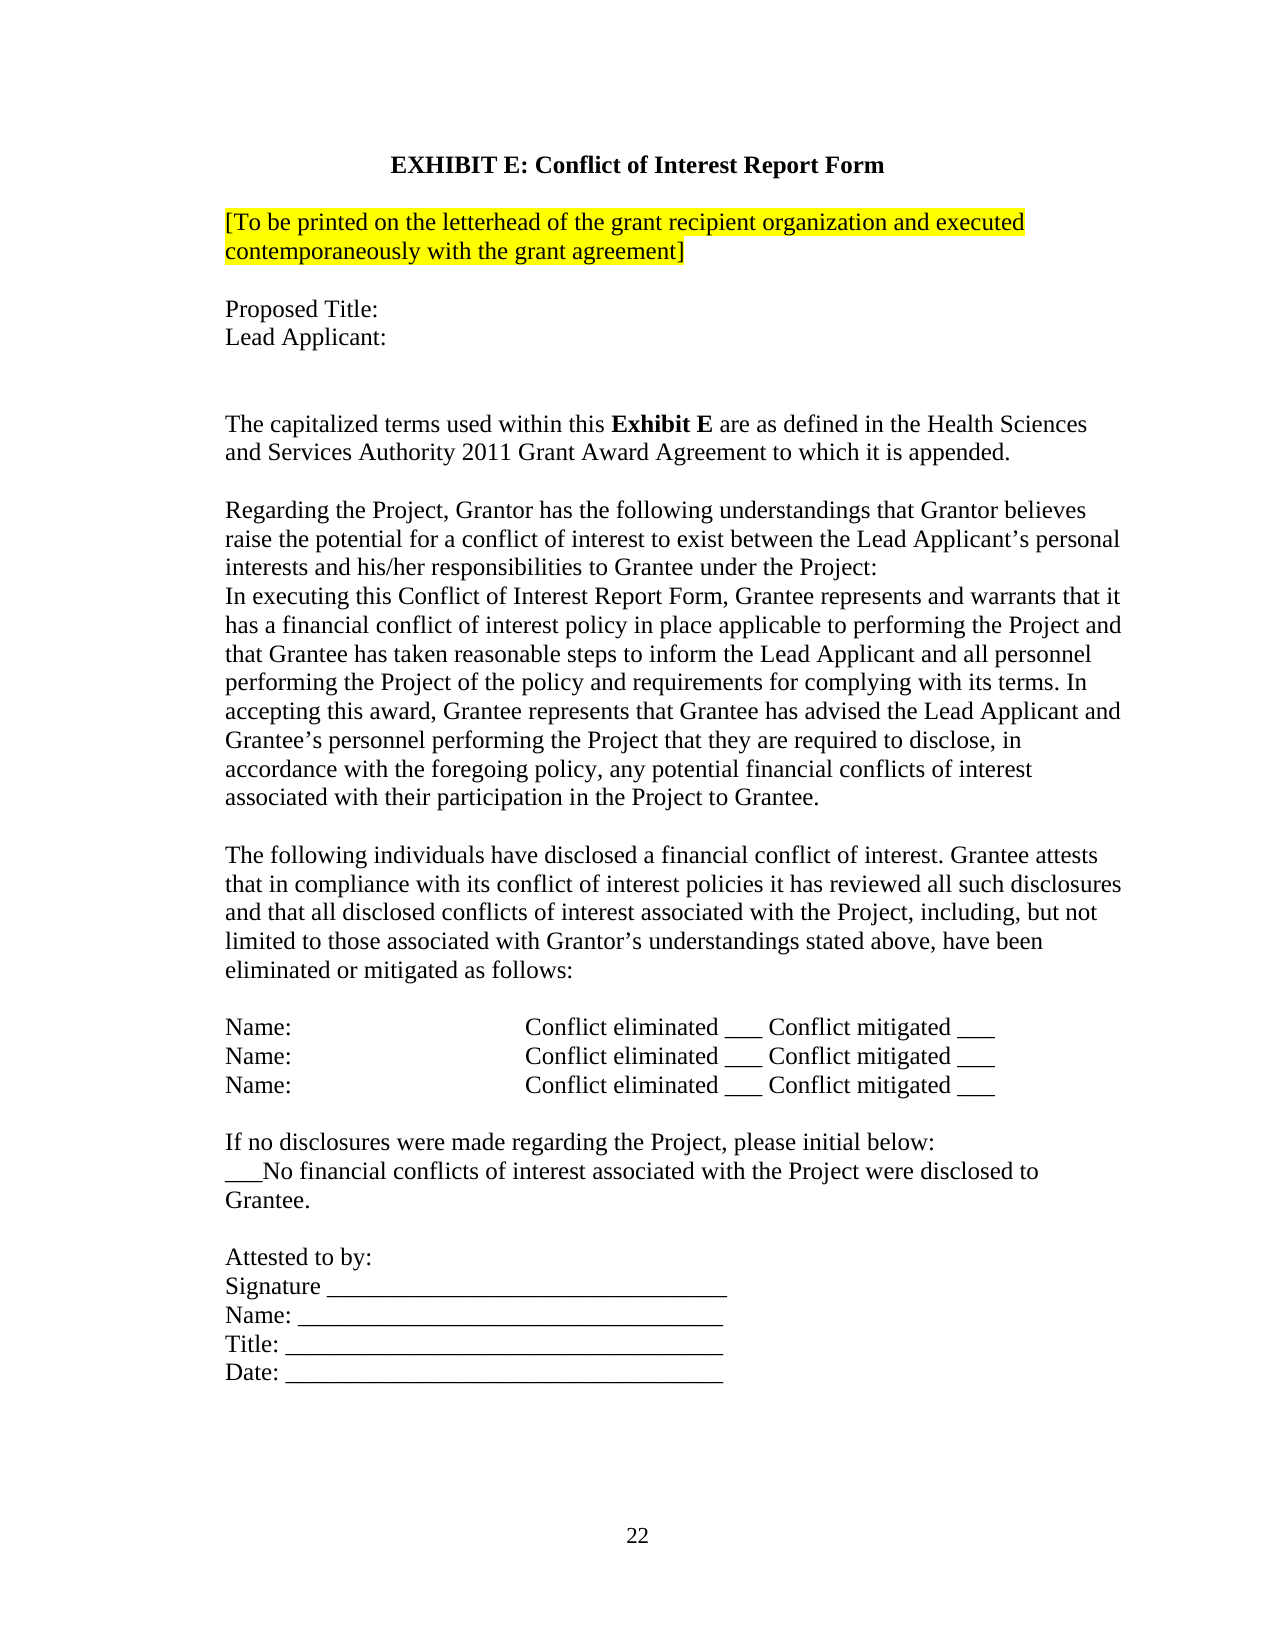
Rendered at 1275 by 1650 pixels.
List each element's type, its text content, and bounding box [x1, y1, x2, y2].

text Date: ___________________________________ [225, 1357, 1125, 1386]
text Proposed Title: [225, 294, 1125, 322]
text Regarding the Project, Grantor has the following understandings that Grantor believes raise the potential for a conflict of interest to exist between the Lead Applicant’s personal interests and his/her responsibilities to Grantee under the Project: [225, 495, 1125, 581]
text In executing this Conflict of Interest Report Form, Grantee represents and warrants that it has a financial conflict of interest policy in place applicable to performing the Project and that Grantee has taken reasonable steps to inform the Lead Applicant and all personnel performing the Project of the policy and requirements for complying with its terms. In accepting this award, Grantee represents that Grantee has advised the Lead Applicant and Grantee’s personnel performing the Project that they are required to disclose, in accordance with the foregoing policy, any potential financial conflicts of interest associated with their participation in the Project to Grantee. [225, 581, 1125, 811]
text Name: __________________________________ [225, 1300, 1125, 1329]
text ___No financial conflicts of interest associated with the Project were disclosed to Grantee. [225, 1156, 1125, 1214]
text If no disclosures were made regarding the Project, please initial below: [225, 1127, 1125, 1156]
text Name: Conflict eliminated ___ Conflict mitigated ___ [225, 1070, 1125, 1099]
text [To be printed on the letterhead of the grant recipient organization and executed contemporaneously with the grant agreement] [225, 207, 1125, 265]
text Name: Conflict eliminated ___ Conflict mitigated ___ [225, 1041, 1125, 1070]
text EXHIBIT E: Conflict of Interest Report Form [150, 150, 1125, 179]
text The following individuals have disclosed a financial conflict of interest. Grantee attests that in compliance with its conflict of interest policies it has reviewed all such disclosures and that all disclosed conflicts of interest associated with the Project, including, but not limited to those associated with Grantor’s understandings stated above, have been eliminated or mitigated as follows: [225, 840, 1125, 984]
text Attested to by: [225, 1242, 1125, 1271]
text Name: Conflict eliminated ___ Conflict mitigated ___ [225, 1012, 1125, 1041]
text Signature ________________________________ [225, 1271, 1125, 1300]
text The capitalized terms used within this Exhibit E are as defined in the Health Sciences and Services Authority 2011 Grant Award Agreement to which it is appended. [225, 409, 1125, 466]
text Lead Applicant: [225, 322, 1125, 351]
text Title: ___________________________________ [225, 1329, 1125, 1357]
